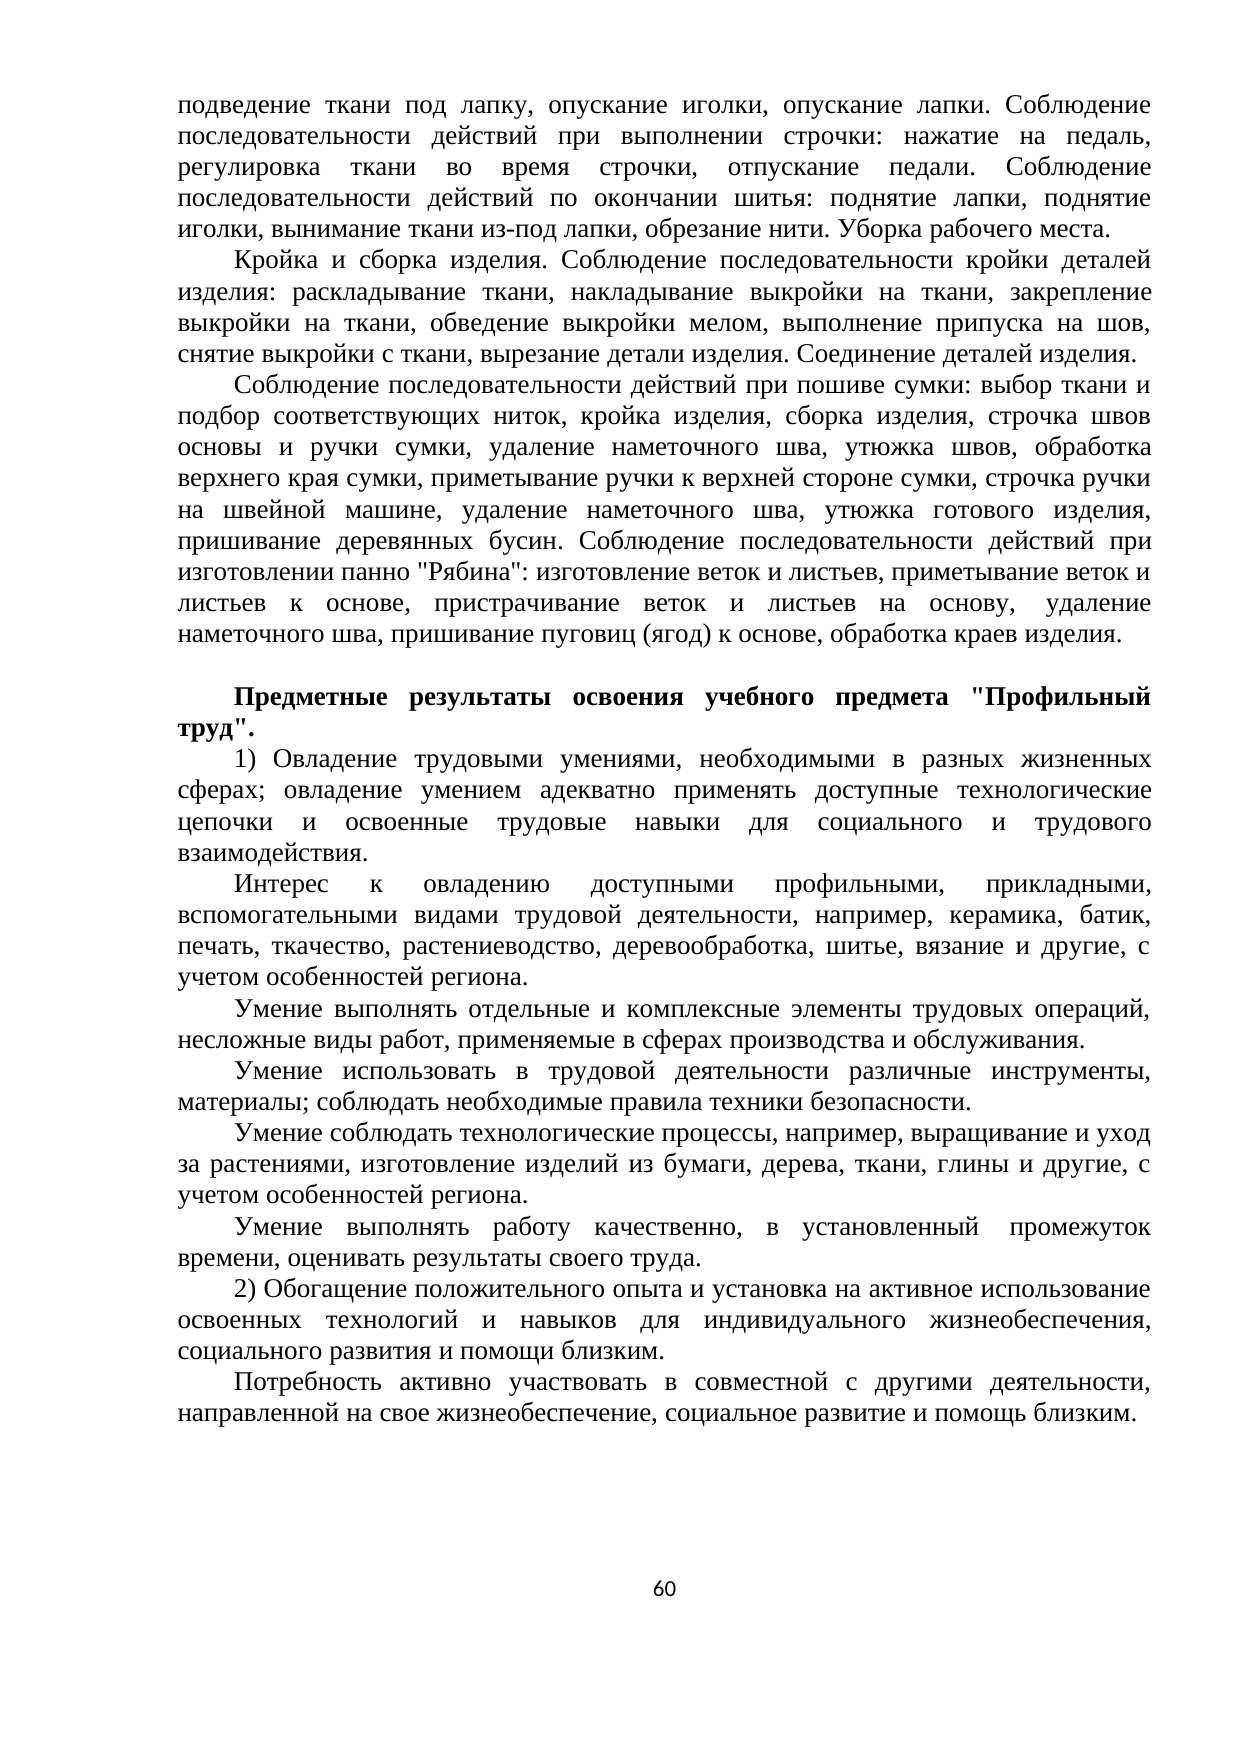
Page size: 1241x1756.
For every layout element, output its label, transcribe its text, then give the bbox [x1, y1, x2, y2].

text Умение соблюдать технологические процессы, например, выращивание и уход за растениями, изготовление изделий из бумаги, дерева, ткани, глины и другие, с учетом особенностей региона. [177, 1116, 1152, 1210]
text Интерес к овладению доступными профильными, прикладными, вспомогательными видами трудовой деятельности, например, керамика, батик, печать, ткачество, растениеводство, деревообработка, шитье, вязание и другие, с учетом особенностей региона. [177, 867, 1152, 992]
text Кройка и сборка изделия. Соблюдение последовательности кройки деталей изделия: раскладывание ткани, накладывание выкройки на ткани, закрепление выкройки на ткани, обведение выкройки мелом, выполнение припуска на шов, снятие выкройки с ткани, вырезание детали изделия. Соединение деталей изделия. [177, 243, 1152, 368]
subtitle Предметные результаты освоения учебного предмета "Профильный труд". [177, 680, 1151, 742]
list Овладение трудовыми умениями, необходимыми в разных жизненных сферах; овладение умением адекватно применять доступные технологические цепочки и освоенные трудовые навыки для социального и трудового взаимодействия. [177, 742, 1152, 867]
text Потребность активно участвовать в совместной с другими деятельности, направленной на свое жизнеобеспечение, социальное развитие и помощь близким. [177, 1365, 1151, 1428]
text Умение выполнять отдельные и комплексные элементы трудовых операций, несложные виды работ, применяемые в сферах производства и обслуживания. [177, 992, 1151, 1054]
text Умение использовать в трудовой деятельности различные инструменты, материалы; соблюдать необходимые правила техники безопасности. [177, 1054, 1151, 1116]
text подведение ткани под лапку, опускание иголки, опускание лапки. Соблюдение последовательности действий при выполнении строчки: нажатие на педаль, регулировка ткани во время строчки, отпускание педали. Соблюдение последовательности действий по окончании шитья: поднятие лапки, поднятие иголки, вынимание ткани из-под лапки, обрезание нити. Уборка рабочего места. [177, 88, 1151, 243]
text Умение выполнять работу качественно, в установленный промежуток времени, оценивать результаты своего труда. [177, 1210, 1151, 1272]
list Обогащение положительного опыта и установка на активное использование освоенных технологий и навыков для индивидуального жизнеобеспечения, социального развития и помощи близким. [177, 1272, 1152, 1365]
text Соблюдение последовательности действий при пошиве сумки: выбор ткани и подбор соответствующих ниток, кройка изделия, сборка изделия, строчка швов основы и ручки сумки, удаление наметочного шва, утюжка швов, обработка верхнего края сумки, приметывание ручки к верхней стороне сумки, строчка ручки на швейной машине, удаление наметочного шва, утюжка готового изделия, пришивание деревянных бусин. Соблюдение последовательности действий при изготовлении панно "Рябина": изготовление веток и листьев, приметывание веток и листьев к основе, пристрачивание веток и листьев на основу, удаление наметочного шва, пришивание пуговиц (ягод) к основе, обработка краев изделия. [177, 368, 1152, 648]
